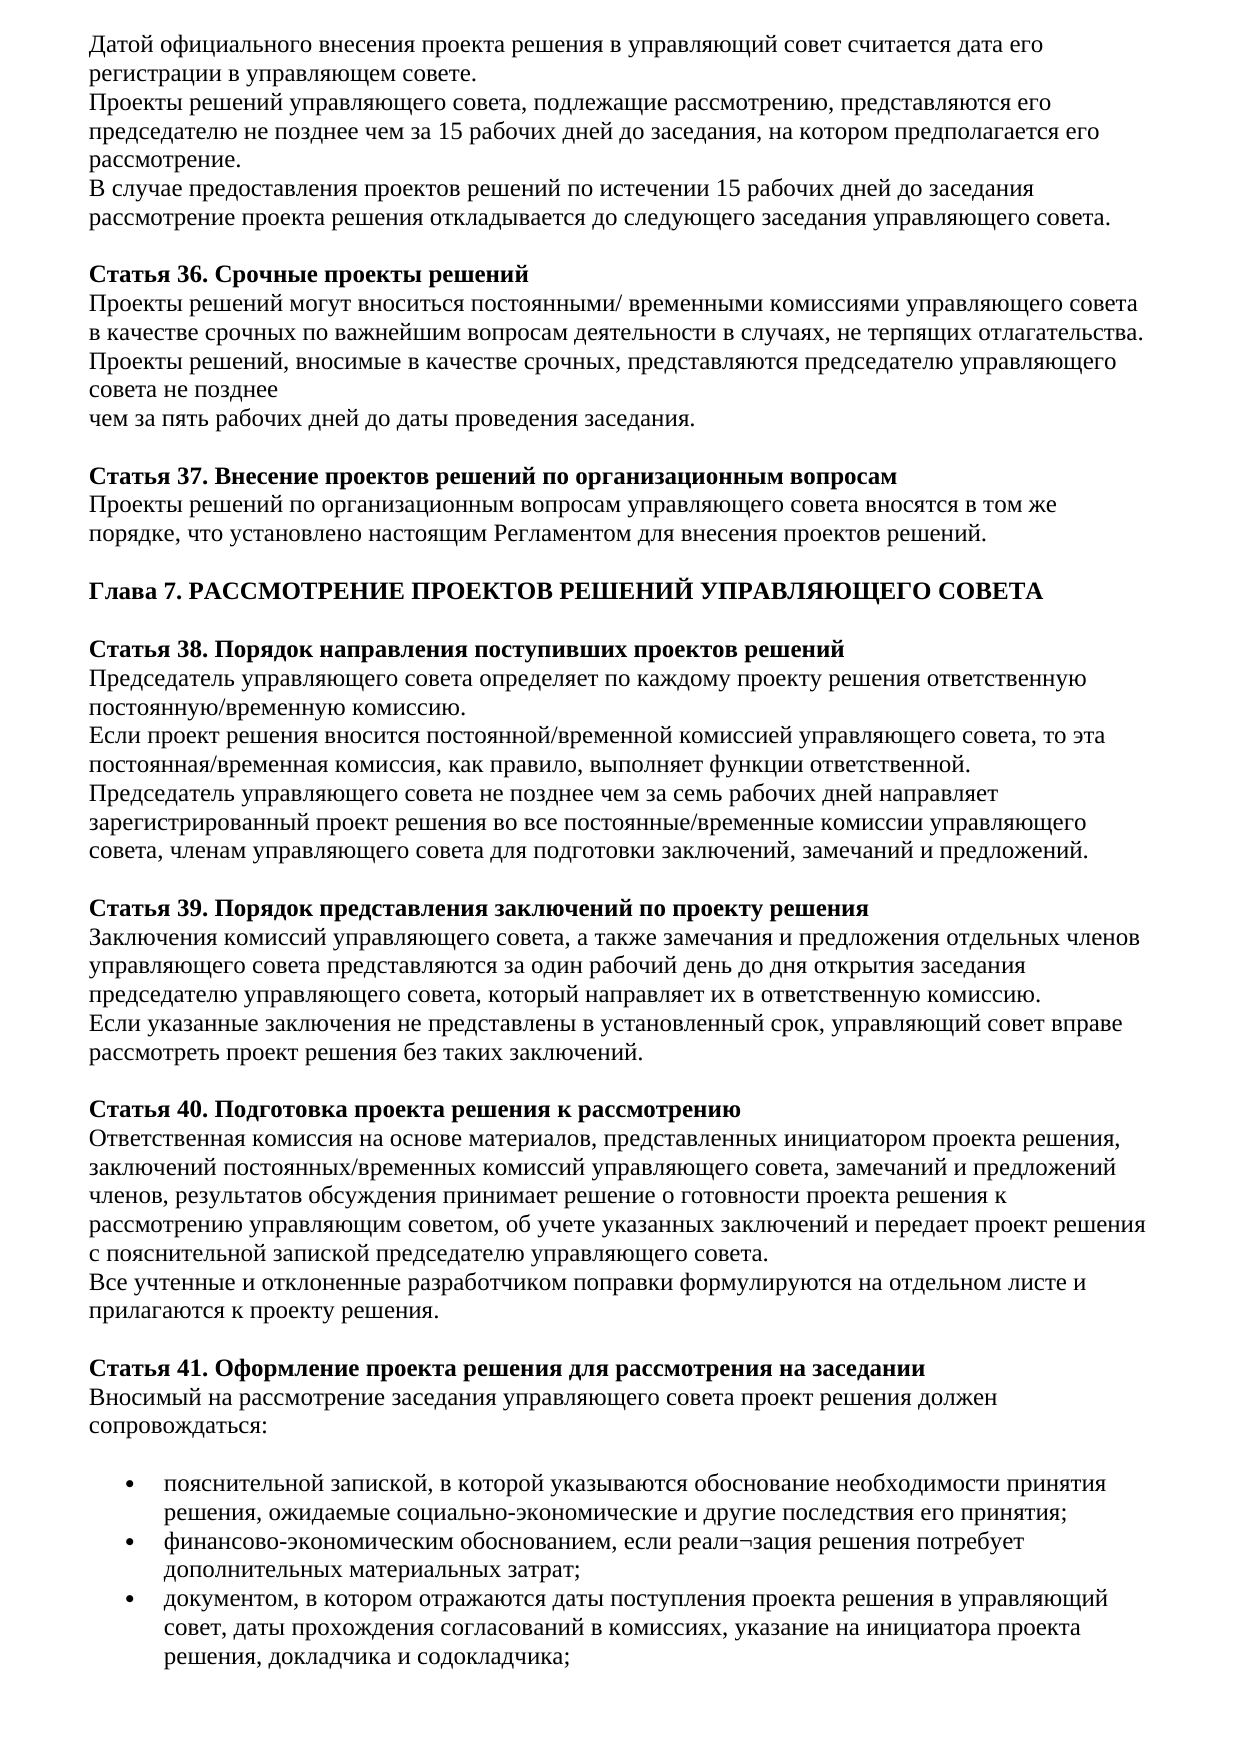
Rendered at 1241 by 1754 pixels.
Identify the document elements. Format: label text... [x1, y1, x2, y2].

list финансово-экономическим обоснованием, если реали¬зация решения потребует дополнительных материальных затрат; [126, 1526, 1152, 1583]
text Вносимый на рассмотрение заседания управляющего совета проект решения должен сопровождаться: [89, 1382, 1152, 1439]
text Статья 40. Подготовка проекта решения к рассмотрению [89, 1094, 1152, 1123]
text Проекты решений могут вноситься постоянными/ временными комиссиями управляющего совета в качестве срочных по важнейшим вопросам деятельности в случаях, не терпящих отлагательства. [89, 288, 1152, 346]
text Проекты решений управляющего совета, подлежащие рассмотрению, представляются его председателю не позднее чем за 15 рабочих дней до заседания, на котором предполагается его рассмотрение. [89, 87, 1152, 173]
text Если указанные заключения не представлены в установленный срок, управляющий совет вправе рассмотреть проект решения без таких заключений. [89, 1008, 1152, 1065]
text чем за пять рабочих дней до даты проведения заседания. [89, 403, 1152, 432]
text Статья 38. Порядок направления поступивших проектов решений [89, 634, 1152, 663]
text Проекты решений, вносимые в качестве срочных, представляются председателю управляющего совета не позднее [89, 346, 1152, 403]
text Все учтенные и отклоненные разработчиком поправки формулируются на отдельном листе и прилагаются к проекту решения. [89, 1267, 1152, 1324]
list пояснительной запиской, в которой указываются обоснование необходимости принятия решения, ожидаемые социально-экономические и другие последствия его принятия; [126, 1468, 1152, 1526]
list документом, в котором отражаются даты поступления проекта решения в управляющий совет, даты прохождения согласований в комиссиях, указание на инициатора проекта решения, докладчика и содокладчика; [126, 1583, 1152, 1669]
text Статья 39. Порядок представления заключений по проекту решения [89, 893, 1152, 922]
text Если проект решения вносится постоянной/временной комиссией управляющего совета, то эта постоянная/временная комиссия, как правило, выполняет функции ответственной. [89, 720, 1152, 778]
text Председатель управляющего совета не позднее чем за семь рабочих дней направляет зарегистрированный проект решения во все постоянные/временные комиссии управляющего совета, членам управляющего совета для подготовки заключений, замечаний и предложений. [89, 778, 1152, 864]
text Ответственная комиссия на основе материалов, представленных инициатором проекта решения, заключений постоянных/временных комиссий управляющего совета, замечаний и предложений членов, результатов обсуждения принимает решение о готовности проекта решения к рассмотрению управляющим советом, об учете указанных заключений и передает проект решения с пояснительной запиской председателю управляющего совета. [89, 1123, 1152, 1267]
text Статья 41. Оформление проекта решения для рассмотрения на заседании [89, 1353, 1152, 1382]
text Глава 7. РАССМОТРЕНИЕ ПРОЕКТОВ РЕШЕНИЙ УПРАВЛЯЮЩЕГО СОВЕТА [89, 576, 1152, 605]
text Проекты решений по организационным вопросам управляющего совета вносятся в том же порядке, что установлено настоящим Регламентом для внесения проектов решений. [89, 489, 1152, 547]
text В случае предоставления проектов решений по истечении 15 рабочих дней до заседания рассмотрение проекта решения откладывается до следующего заседания управляющего совета. [89, 173, 1152, 231]
text Председатель управляющего совета определяет по каждому проекту решения ответственную постоянную/временную комиссию. [89, 663, 1152, 720]
text Статья 37. Внесение проектов решений по организационным вопросам [89, 461, 1152, 489]
text Заключения комиссий управляющего совета, а также замечания и предложения отдельных членов управляющего совета представляются за один рабочий день до дня открытия заседания председателю управляющего совета, который направляет их в ответственную комиссию. [89, 922, 1152, 1008]
text Датой официального внесения проекта решения в управляющий совет считается дата его регистрации в управляющем совете. [89, 29, 1152, 87]
text Статья 36. Срочные проекты решений [89, 259, 1152, 288]
